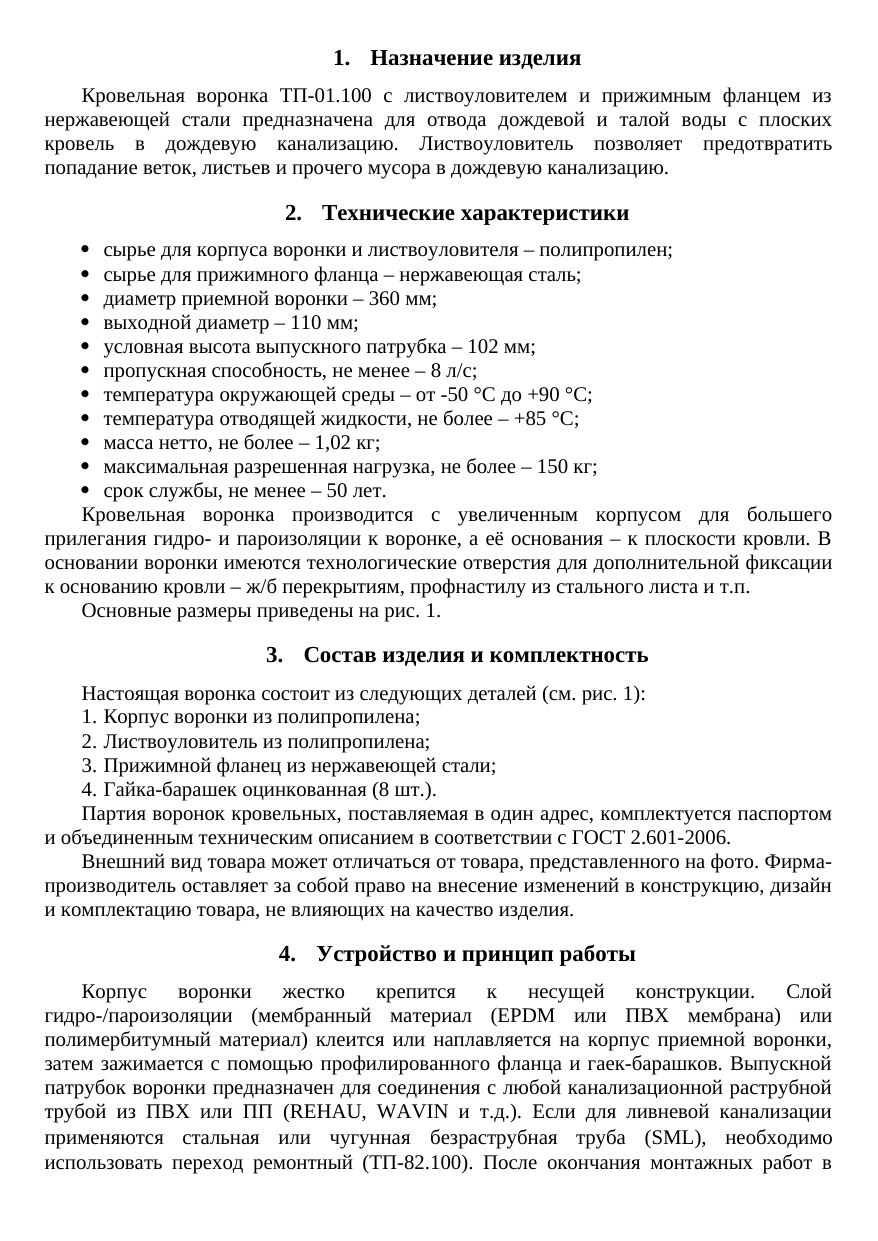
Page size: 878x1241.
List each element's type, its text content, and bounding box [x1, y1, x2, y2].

list диаметр приемной воронки – 360 мм; [81, 286, 833, 309]
list Корпус воронки из полипропилена; [81, 704, 833, 728]
list Назначение изделия [81, 44, 833, 71]
list условная высота выпускного патрубка – 102 мм; [81, 334, 833, 358]
list выходной диаметр – 110 мм; [81, 309, 833, 334]
list Технические характеристики [81, 198, 833, 225]
text Внешний вид товара может отличаться от товара, представленного на фото. Фирма-производитель оставляет за собой право на внесение изменений в конструкцию, дизайн и комплектацию товара, не влияющих на качество изделия. [44, 849, 833, 921]
text Кровельная воронка ТП-01.100 с листвоуловителем и прижимным фланцем из нержавеющей стали предназначена для отвода дождевой и талой воды с плоских кровель в дождевую канализацию. Листвоуловитель позволяет предотвратить попадание веток, листьев и прочего мусора в дождевую канализацию. [44, 83, 833, 179]
text Кровельная воронка производится с увеличенным корпусом для большего прилегания гидро- и пароизоляции к воронке, а её основания – к плоскости кровли. В основании воронки имеются технологические отверстия для дополнительной фиксации к основанию кровли – ж/б перекрытиям, профнастилу из стального листа и т.п. [44, 502, 833, 598]
text Партия воронок кровельных, поставляемая в один адрес, комплектуется паспортом и объединенным техническим описанием в соответствии с ГОСТ 2.601-2006. [44, 801, 833, 849]
list масса нетто, не более – 1,02 кг; [81, 430, 833, 454]
list пропускная способность, не менее – 8 л/с; [81, 358, 833, 382]
list максимальная разрешенная нагрузка, не более – 150 кг; [81, 454, 833, 478]
list температура окружающей среды – от -50 °С до +90 °С; [81, 382, 833, 406]
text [44, 979, 833, 1174]
list сырье для прижимного фланца – нержавеющая сталь; [81, 261, 833, 286]
list Листвоуловитель из полипропилена; [81, 728, 833, 753]
list Устройство и принцип работы [82, 940, 833, 967]
text Настоящая воронка состоит из следующих деталей (см. рис. 1): [44, 680, 833, 704]
list срок службы, не менее – 50 лет. [81, 478, 833, 502]
list Состав изделия и комплектность [82, 642, 833, 668]
list температура отводящей жидкости, не более – +85 °С; [81, 406, 833, 430]
text Основные размеры приведены на рис. 1. [44, 598, 833, 622]
list Гайка-барашек оцинкованная (8 шт.). [81, 777, 833, 801]
list сырье для корпуса воронки и листвоуловителя – полипропилен; [81, 237, 833, 261]
list Прижимной фланец из нержавеющей стали; [81, 753, 833, 777]
